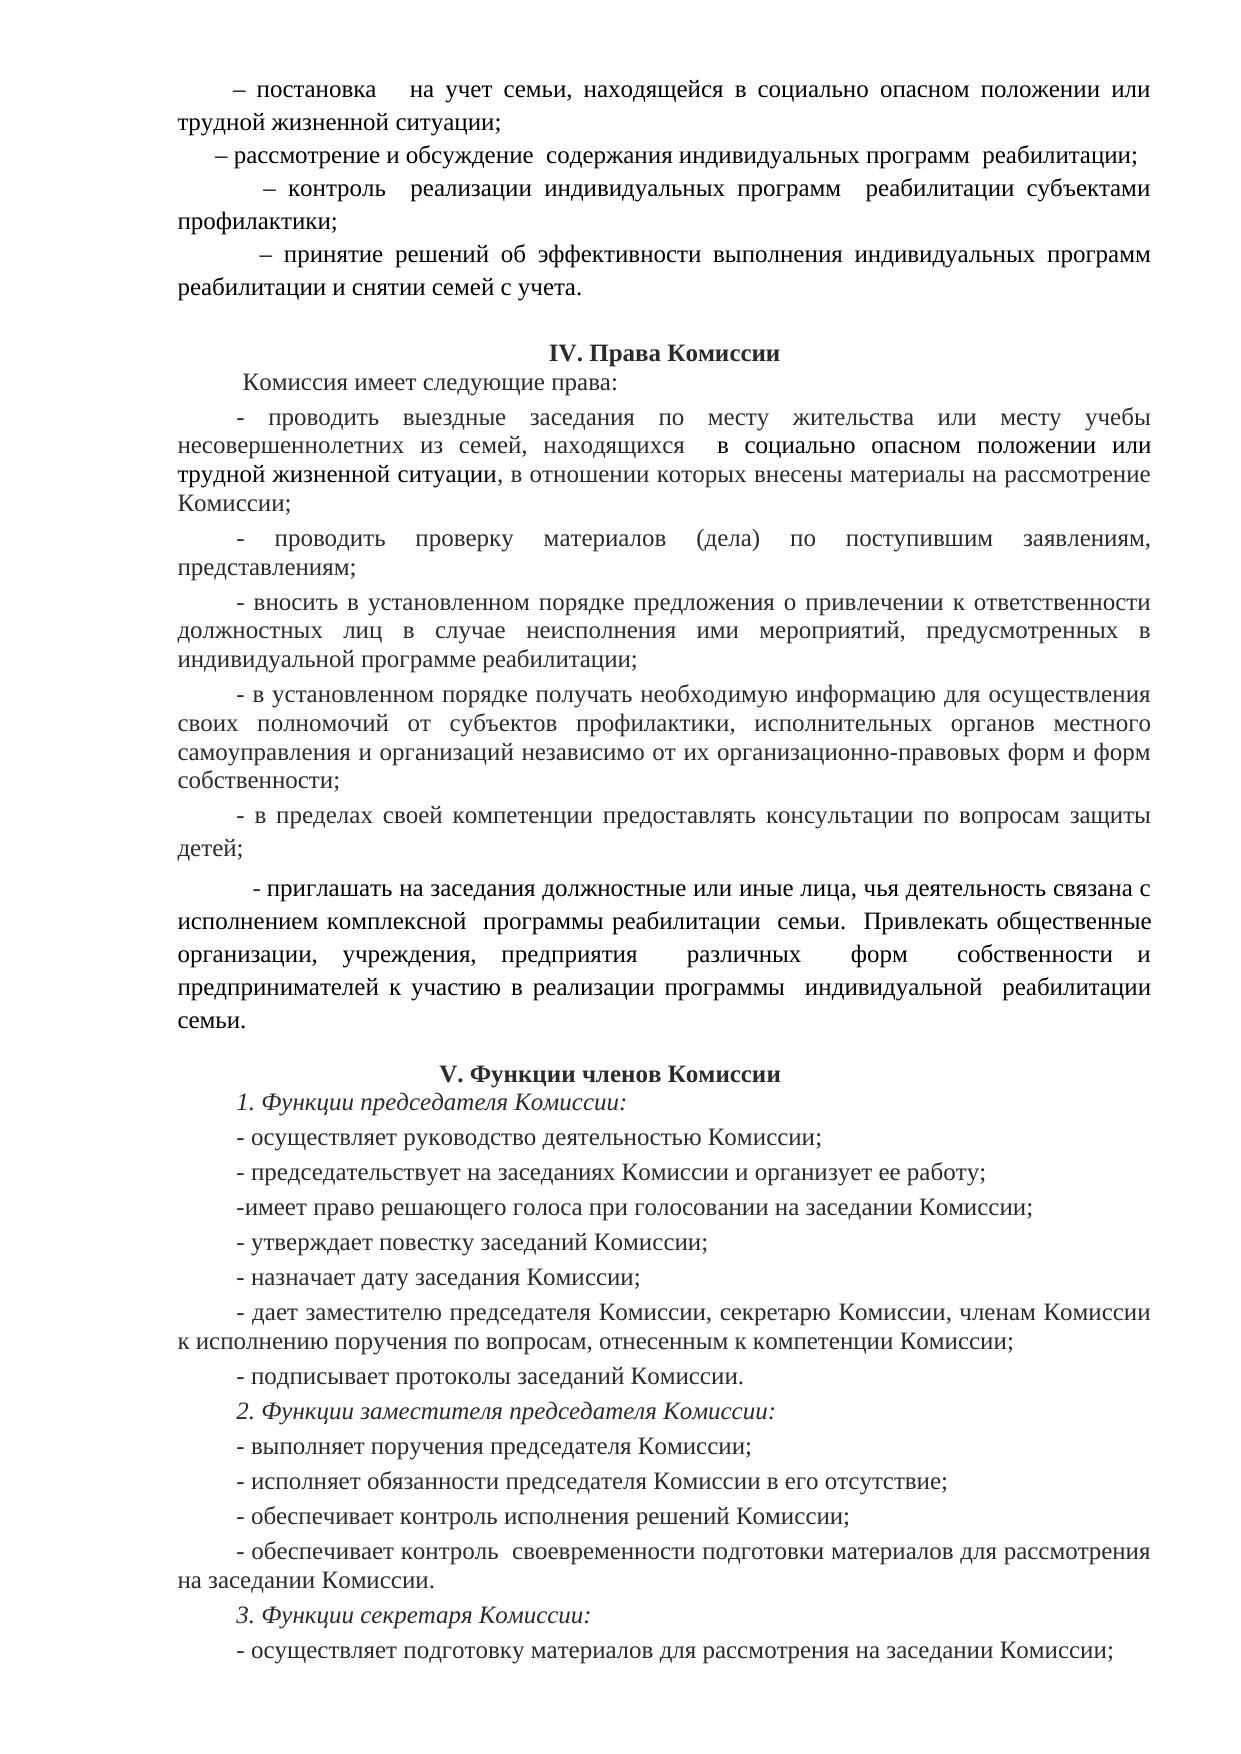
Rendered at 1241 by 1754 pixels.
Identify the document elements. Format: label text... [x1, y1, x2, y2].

text - приглашать на заседания должностные или иные лица, чья деятельность связана с исполнением комплексной программы реабилитации семьи. Привлекать общественные организации, учреждения, предприятия различных форм собственности и предпринимателей к участию в реализации программы индивидуальной реабилитации семьи. [177, 873, 1152, 1034]
text - в установленном порядке получать необходимую информацию для осуществления своих полномочий от субъектов профилактики, исполнительных органов местного самоуправления и организаций независимо от их организационно-правовых форм и форм собственности; [177, 679, 1152, 794]
text - исполняет обязанности председателя Комиссии в его отсутствие; [177, 1466, 1152, 1495]
text V. Функции членов Комиссии [295, 1059, 1033, 1087]
text – контроль реализации индивидуальных программ реабилитации субъектами профилактики; [177, 173, 1152, 235]
text Комиссия имеет следующие права: [177, 367, 1152, 396]
text - обеспечивает контроль исполнения решений Комиссии; [177, 1501, 1152, 1530]
text - проводить выездные заседания по месту жительства или месту учебы несовершеннолетних из семей, находящихся в социально опасном положении или трудной жизненной ситуации, в отношении которых внесены материалы на рассмотрение Комиссии; [177, 402, 1152, 517]
text - выполняет поручения председателя Комиссии; [177, 1431, 1152, 1460]
text - в пределах своей компетенции предоставлять консультации по вопросам защиты детей; [177, 801, 1152, 862]
text - подписывает протоколы заседаний Комиссии. [177, 1361, 1152, 1390]
text - дает заместителю председателя Комиссии, секретарю Комиссии, членам Комиссии к исполнению поручения по вопросам, отнесенным к компетенции Комиссии; [177, 1297, 1152, 1355]
text - обеспечивает контроль своевременности подготовки материалов для рассмотрения на заседании Комиссии. [177, 1536, 1152, 1594]
text - утверждает повестку заседаний Комиссии; [177, 1227, 1152, 1256]
text – постановка на учет семьи, находящейся в социально опасном положении или трудной жизненной ситуации; [177, 74, 1152, 136]
text 1. Функции председателя Комиссии: [177, 1087, 1152, 1116]
text – принятие решений об эффективности выполнения индивидуальных программ реабилитации и снятии семей с учета. [177, 239, 1152, 301]
text - председательствует на заседаниях Комиссии и организует ее работу; [177, 1157, 1152, 1186]
text 3. Функции секретаря Комиссии: [177, 1600, 1152, 1629]
text IV. Права Комиссии [295, 338, 1033, 367]
text – рассмотрение и обсуждение содержания индивидуальных программ реабилитации; [177, 140, 1152, 169]
text - вносить в установленном порядке предложения о привлечении к ответственности должностных лиц в случае неисполнения ими мероприятий, предусмотренных в индивидуальной программе реабилитации; [177, 587, 1152, 673]
text 2. Функции заместителя председателя Комиссии: [177, 1396, 1152, 1425]
text - назначает дату заседания Комиссии; [177, 1262, 1152, 1291]
text - проводить проверку материалов (дела) по поступившим заявлениям, представлениям; [177, 523, 1152, 581]
text -имеет право решающего голоса при голосовании на заседании Комиссии; [177, 1192, 1152, 1221]
text - осуществляет подготовку материалов для рассмотрения на заседании Комиссии; [177, 1635, 1152, 1664]
text - осуществляет руководство деятельностью Комиссии; [177, 1122, 1152, 1151]
